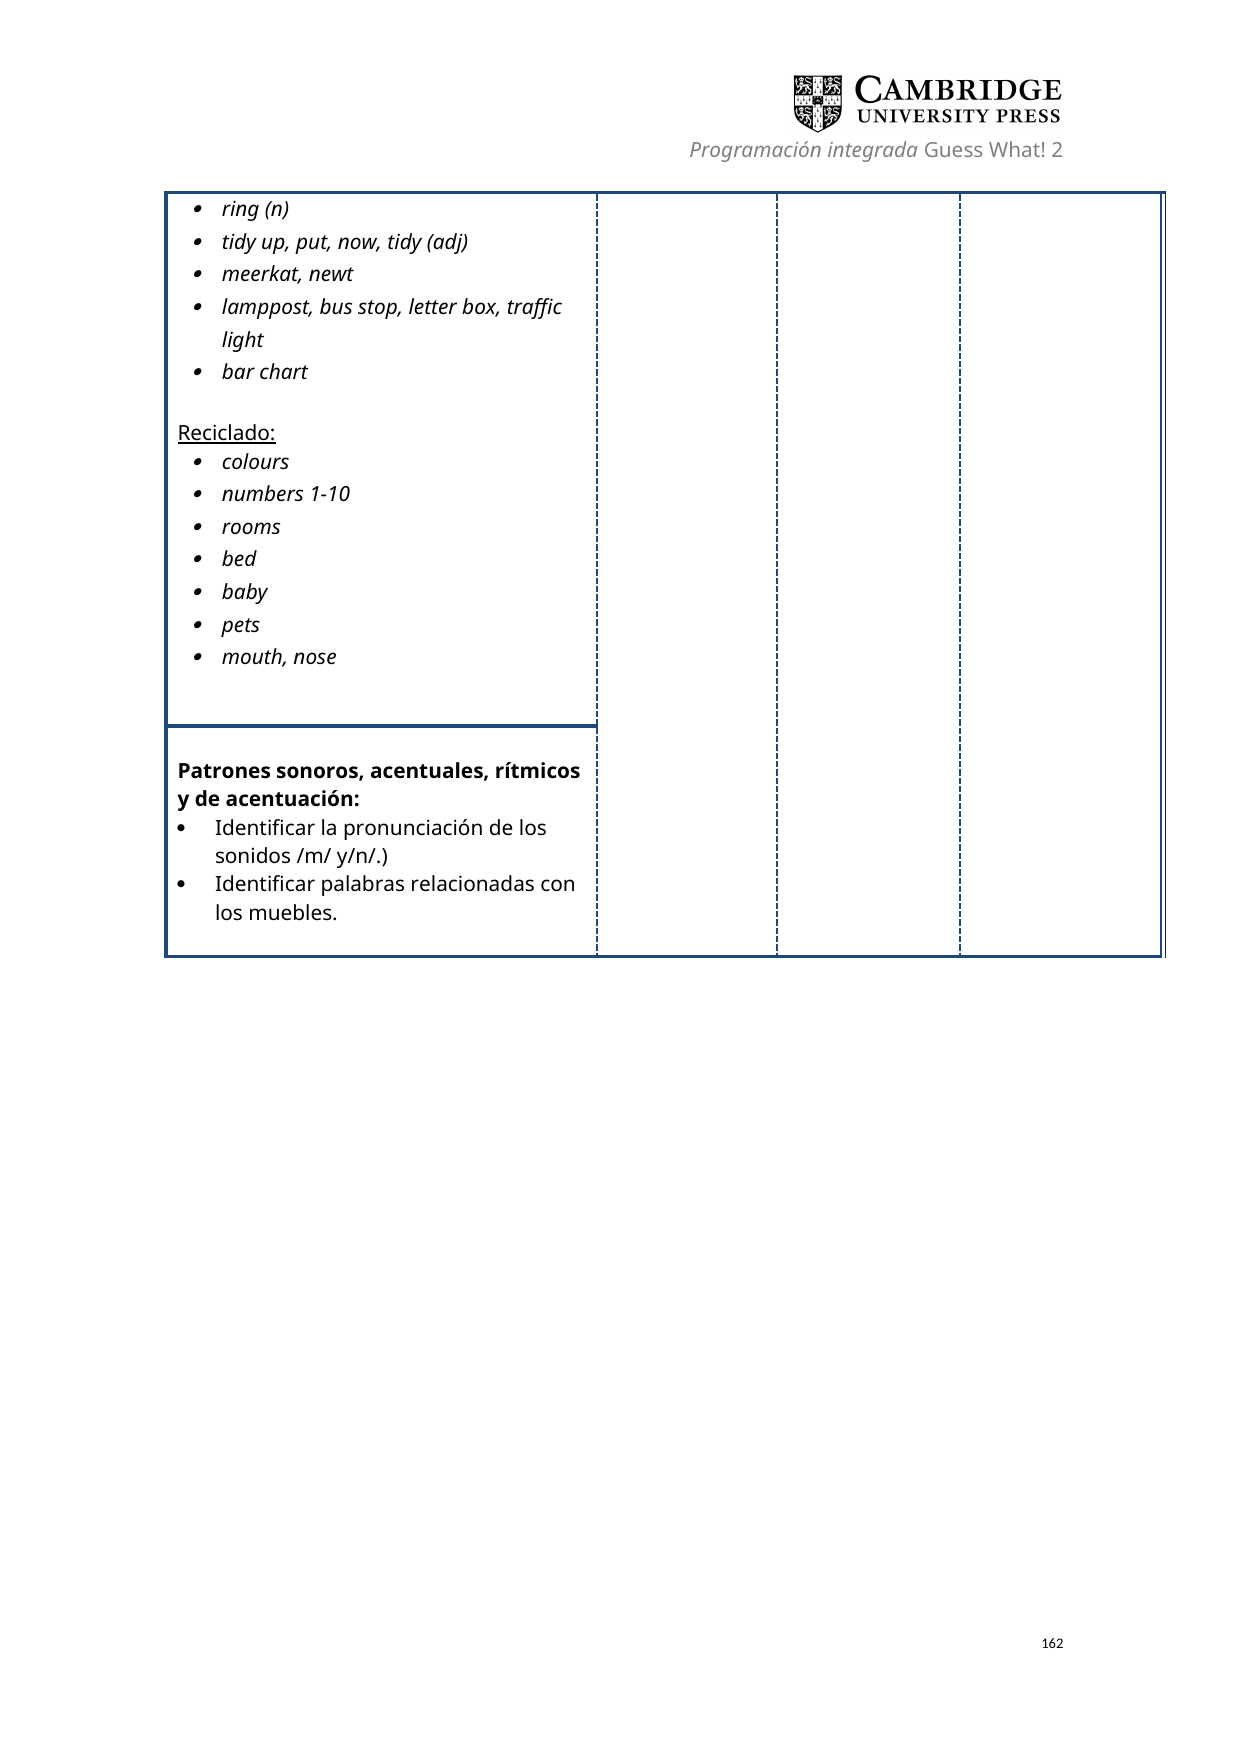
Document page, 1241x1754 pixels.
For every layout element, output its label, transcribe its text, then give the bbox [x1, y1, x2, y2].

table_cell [168, 194, 597, 724]
table_cell Patrones sonoros, acentuales, rítmicos y de acentuación: Identificar la pronunciación de los sonidos /m/ y/n/.) Identificar palabras relacionadas con los muebles. [168, 728, 597, 955]
picture [791, 73, 1064, 135]
